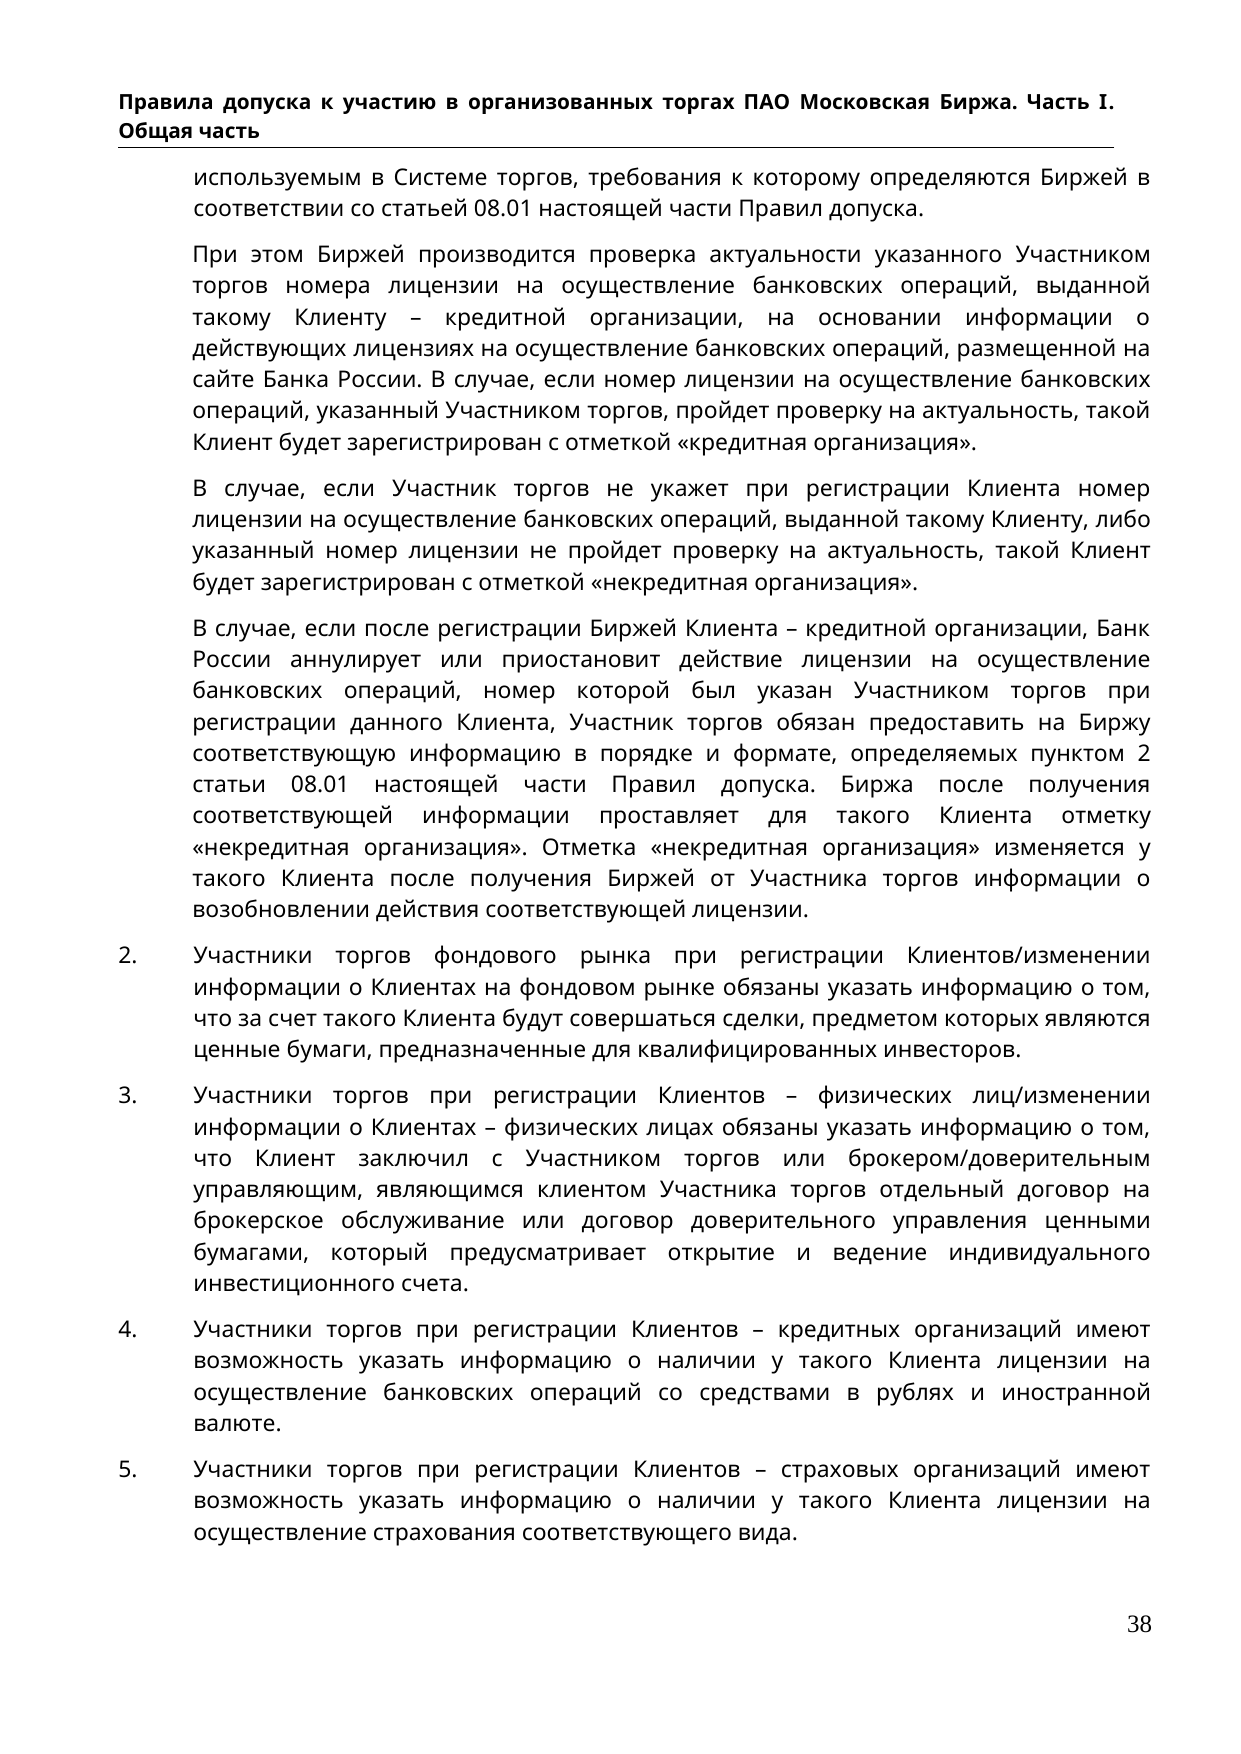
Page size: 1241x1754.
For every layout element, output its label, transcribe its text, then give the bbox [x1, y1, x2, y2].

list Участники торгов при регистрации Клиентов – физических лиц/изменении информации о Клиентах – физических лицах обязаны указать информацию о том, что Клиент заключил с Участником торгов или брокером/доверительным управляющим, являющимся клиентом Участника торгов отдельный договор на брокерское обслуживание или договор доверительного управления ценными бумагами, который предусматривает открытие и ведение индивидуального инвестиционного счета. [118, 1079, 1152, 1298]
list Участники торгов фондового рынка при регистрации Клиентов/изменении информации о Клиентах на фондовом рынке обязаны указать информацию о том, что за счет такого Клиента будут совершаться сделки, предметом которых являются ценные бумаги, предназначенные для квалифицированных инвесторов. [118, 939, 1152, 1064]
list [118, 161, 1152, 223]
list Участники торгов при регистрации Клиентов – страховых организаций имеют возможность указать информацию о наличии у такого Клиента лицензии на осуществление страхования соответствующего вида. [118, 1453, 1152, 1547]
text В случае, если после регистрации Биржей Клиента – кредитной организации, Банк России аннулирует или приостановит действие лицензии на осуществление банковских операций, номер которой был указан Участником торгов при регистрации данного Клиента, Участник торгов обязан предоставить на Биржу соответствующую информацию в порядке и формате, определяемых пунктом 2 статьи 08.01 настоящей части Правил допуска. Биржа после получения соответствующей информации проставляет для такого Клиента отметку «некредитная организация». Отметка «некредитная организация» изменяется у такого Клиента после получения Биржей от Участника торгов информации о возобновлении действия соответствующей лицензии. [192, 612, 1152, 924]
text В случае, если Участник торгов не укажет при регистрации Клиента номер лицензии на осуществление банковских операций, выданной такому Клиенту, либо указанный номер лицензии не пройдет проверку на актуальность, такой Клиент будет зарегистрирован с отметкой «некредитная организация». [192, 472, 1152, 597]
list Участники торгов при регистрации Клиентов – кредитных организаций имеют возможность указать информацию о наличии у такого Клиента лицензии на осуществление банковских операций со средствами в рублях и иностранной валюте. [118, 1313, 1152, 1438]
text При этом Биржей производится проверка актуальности указанного Участником торгов номера лицензии на осуществление банковских операций, выданной такому Клиенту – кредитной организации, на основании информации о действующих лицензиях на осуществление банковских операций, размещенной на сайте Банка России. В случае, если номер лицензии на осуществление банковских операций, указанный Участником торгов, пройдет проверку на актуальность, такой Клиент будет зарегистрирован с отметкой «кредитная организация». [192, 238, 1152, 457]
